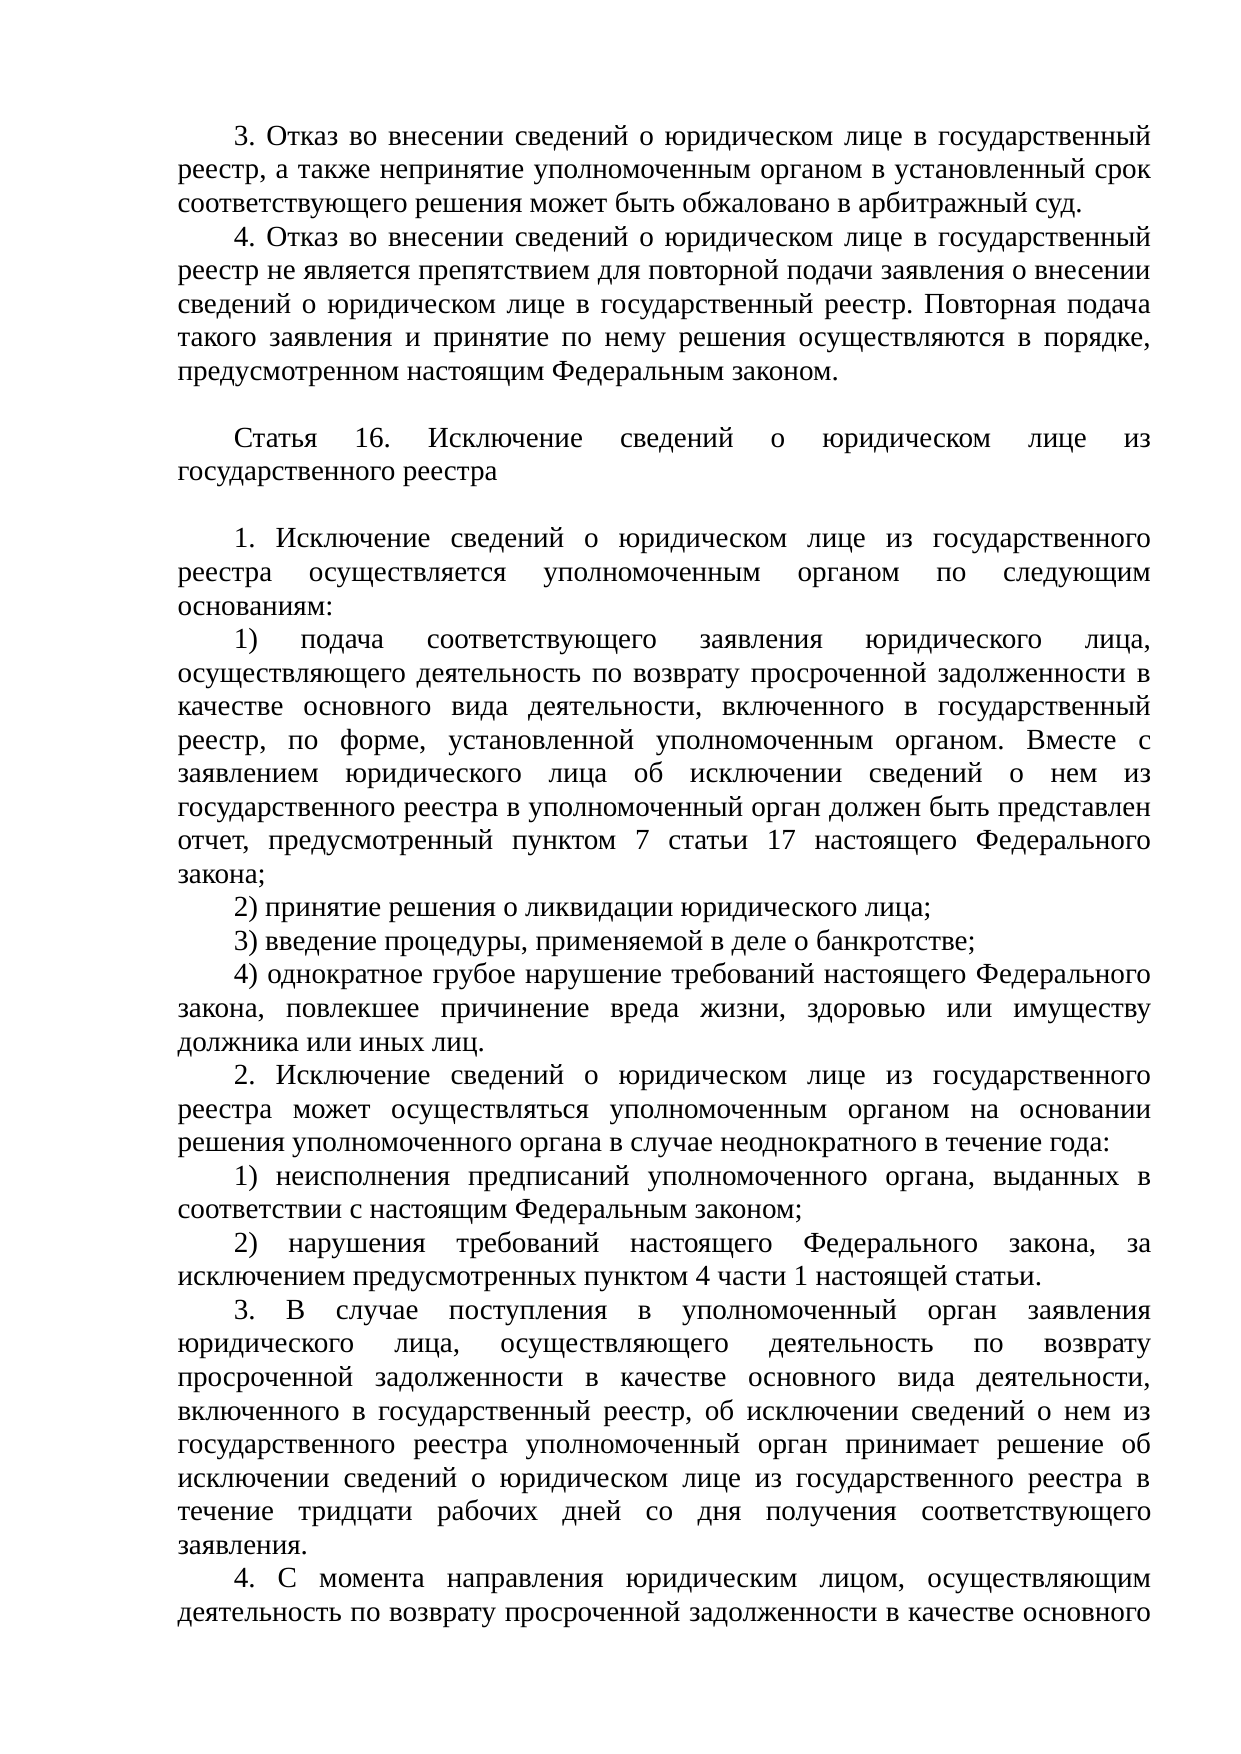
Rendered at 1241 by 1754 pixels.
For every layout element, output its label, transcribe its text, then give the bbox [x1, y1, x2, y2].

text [177, 1560, 1152, 1627]
text 1) подача соответствующего заявления юридического лица, осуществляющего деятельность по возврату просроченной задолженности в качестве основного вида деятельности, включенного в государственный реестр, по форме, установленной уполномоченным органом. Вместе с заявлением юридического лица об исключении сведений о нем из государственного реестра в уполномоченный орган должен быть представлен отчет, предусмотренный пунктом 7 статьи 17 настоящего Федерального закона; [177, 621, 1152, 889]
text 2. Исключение сведений о юридическом лице из государственного реестра может осуществляться уполномоченным органом на основании решения уполномоченного органа в случае неоднократного в течение года: [177, 1057, 1152, 1158]
text 3) введение процедуры, применяемой в деле о банкротстве; [177, 923, 1152, 957]
text 4. Отказ во внесении сведений о юридическом лице в государственный реестр не является препятствием для повторной подачи заявления о внесении сведений о юридическом лице в государственный реестр. Повторная подача такого заявления и принятие по нему решения осуществляются в порядке, предусмотренном настоящим Федеральным законом. [177, 219, 1152, 386]
text 3. В случае поступления в уполномоченный орган заявления юридического лица, осуществляющего деятельность по возврату просроченной задолженности в качестве основного вида деятельности, включенного в государственный реестр, об исключении сведений о нем из государственного реестра уполномоченный орган принимает решение об исключении сведений о юридическом лице из государственного реестра в течение тридцати рабочих дней со дня получения соответствующего заявления. [177, 1292, 1152, 1560]
text 1. Исключение сведений о юридическом лице из государственного реестра осуществляется уполномоченным органом по следующим основаниям: [177, 521, 1152, 621]
text 4) однократное грубое нарушение требований настоящего Федерального закона, повлекшее причинение вреда жизни, здоровью или имуществу должника или иных лиц. [177, 957, 1152, 1057]
text 1) неисполнения предписаний уполномоченного органа, выданных в соответствии с настоящим Федеральным законом; [177, 1158, 1152, 1225]
text Статья 16. Исключение сведений о юридическом лице из государственного реестра [177, 420, 1152, 487]
text 2) принятие решения о ликвидации юридического лица; [177, 889, 1152, 923]
text 3. Отказ во внесении сведений о юридическом лице в государственный реестр, а также непринятие уполномоченным органом в установленный срок соответствующего решения может быть обжаловано в арбитражный суд. [177, 118, 1152, 219]
text 2) нарушения требований настоящего Федерального закона, за исключением предусмотренных пунктом 4 части 1 настоящей статьи. [177, 1225, 1152, 1292]
